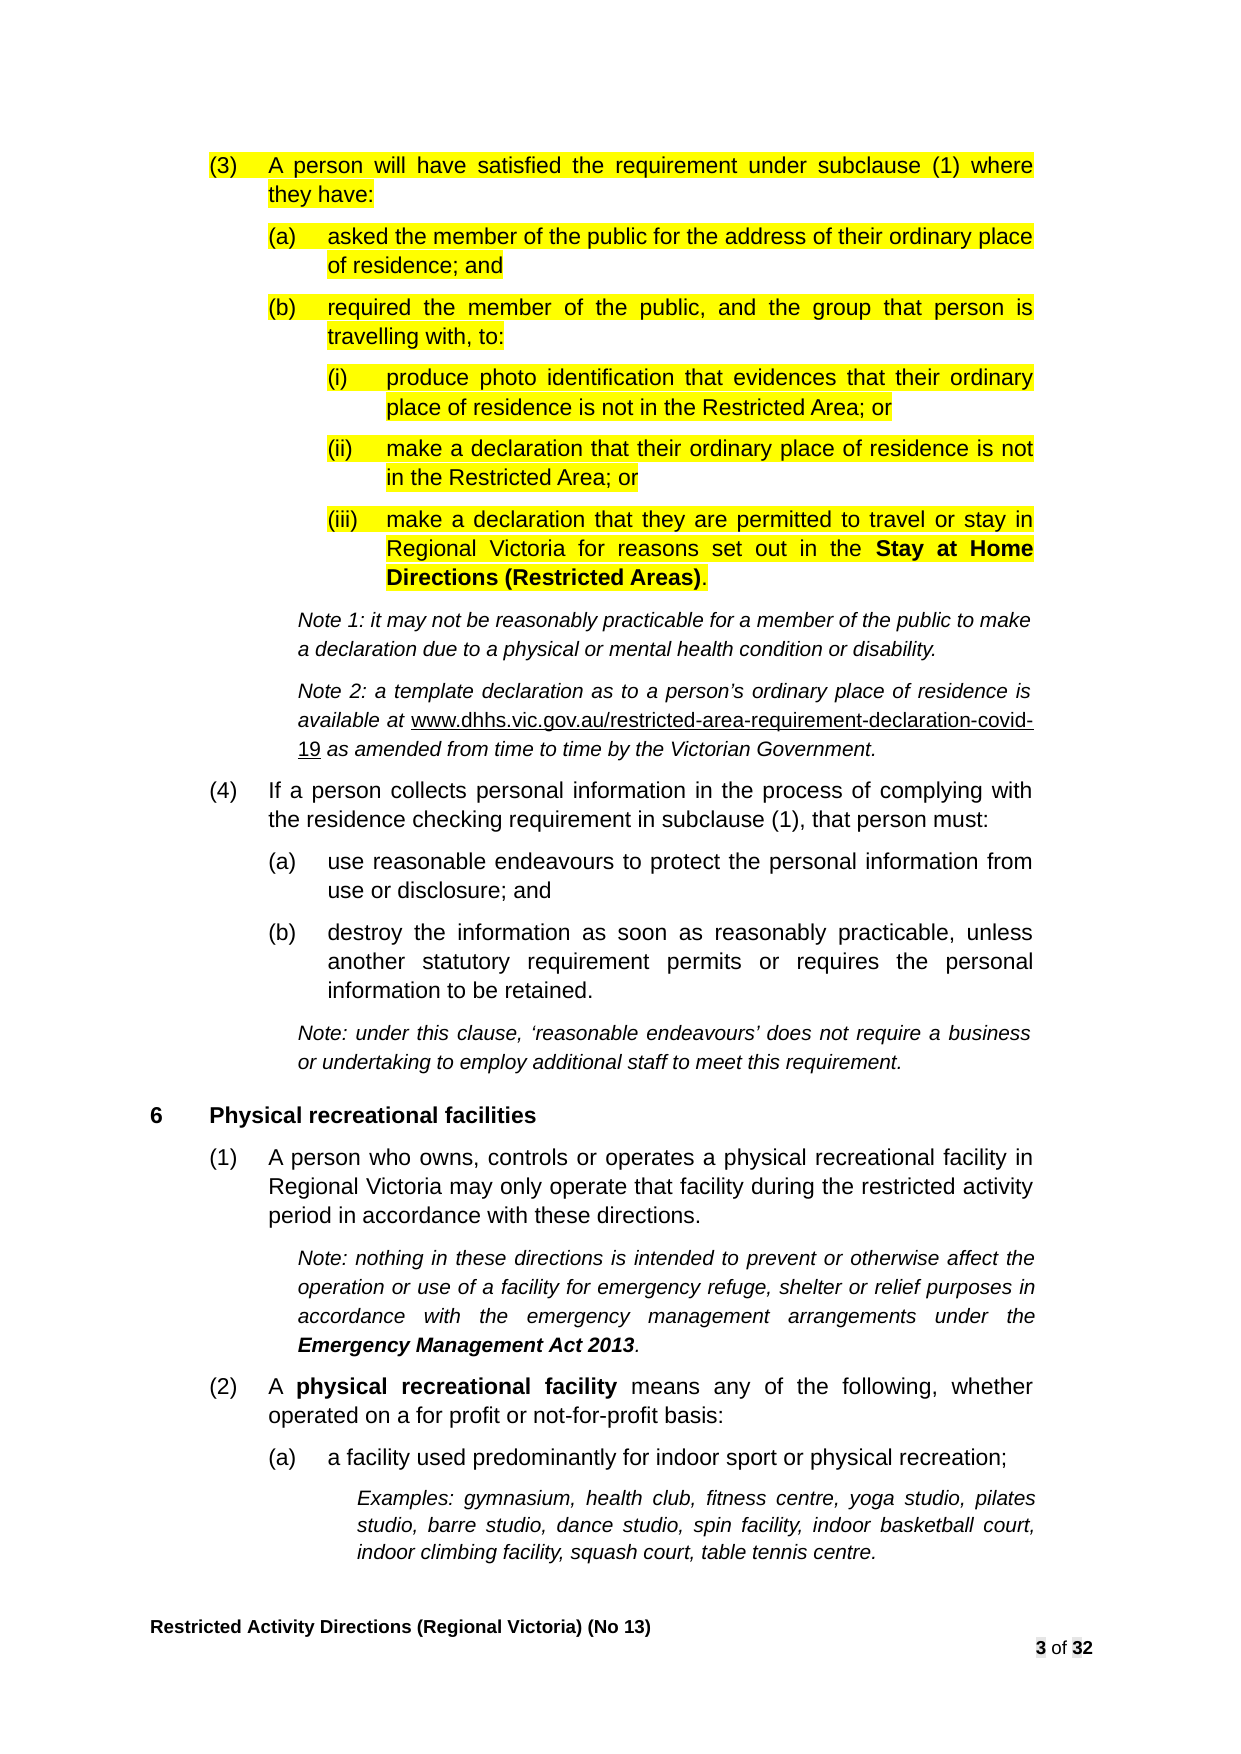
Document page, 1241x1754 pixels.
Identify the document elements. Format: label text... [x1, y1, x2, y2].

text Examples: gymnasium, health club, fitness centre, yoga studio, pilates studio, barre studio, dance studio, spin facility, indoor basketball court, indoor climbing facility, squash court, table tennis centre. [357, 1483, 1038, 1564]
text A person will have satisfied the requirement under subclause (1) where they have: [209, 178, 1034, 208]
list Note: nothing in these directions is intended to prevent or otherwise affect the operation or use of a facility for emergency refuge, shelter or relief purposes in accordance with the emergency management arrangements under the Emergency Management Act 2013. [298, 1242, 1038, 1358]
list required the member of the public, and the group that person is travelling with, to: [268, 320, 1034, 350]
list Note 2: a template declaration as to a person’s ordinary place of residence is available at www.dhhs.vic.gov.au/restricted-area-requirement-declaration-covid-19 as amended from time to time by the Victorian Government. [298, 675, 1034, 762]
list asked the member of the public for the address of their ordinary place of residence; and [268, 249, 1034, 279]
list use reasonable endeavours to protect the personal information from use or disclosure; and [268, 846, 1034, 904]
list Note: under this clause, ‘reasonable endeavours’ does not require a business or undertaking to employ additional staff to meet this requirement. [298, 1017, 1034, 1075]
list destroy the information as soon as reasonably practicable, unless another statutory requirement permits or requires the personal information to be retained. [268, 917, 1034, 1004]
list Note 1: it may not be reasonably practicable for a member of the public to make a declaration due to a physical or mental health condition or disability. [298, 604, 1034, 662]
subtitle Physical recreational facilities [150, 1100, 1093, 1129]
text A person who owns, controls or operates a physical recreational facility in Regional Victoria may only operate that facility during the restricted activity period in accordance with these directions. [209, 1142, 1034, 1229]
text A physical recreational facility means any of the following, whether operated on a for profit or not-for-profit basis: [209, 1371, 1034, 1429]
list make a declaration that they are permitted to travel or stay in Regional Victoria for reasons set out in the Stay at Home Directions (Restricted Areas). [327, 532, 1034, 592]
list a facility used predominantly for indoor sport or physical recreation; [268, 1442, 1034, 1471]
list produce photo identification that evidences that their ordinary place of residence is not in the Restricted Area; or [327, 391, 1034, 421]
list make a declaration that their ordinary place of residence is not in the Restricted Area; or [327, 462, 1034, 492]
text If a person collects personal information in the process of complying with the residence checking requirement in subclause (1), that person must: [209, 775, 1034, 833]
